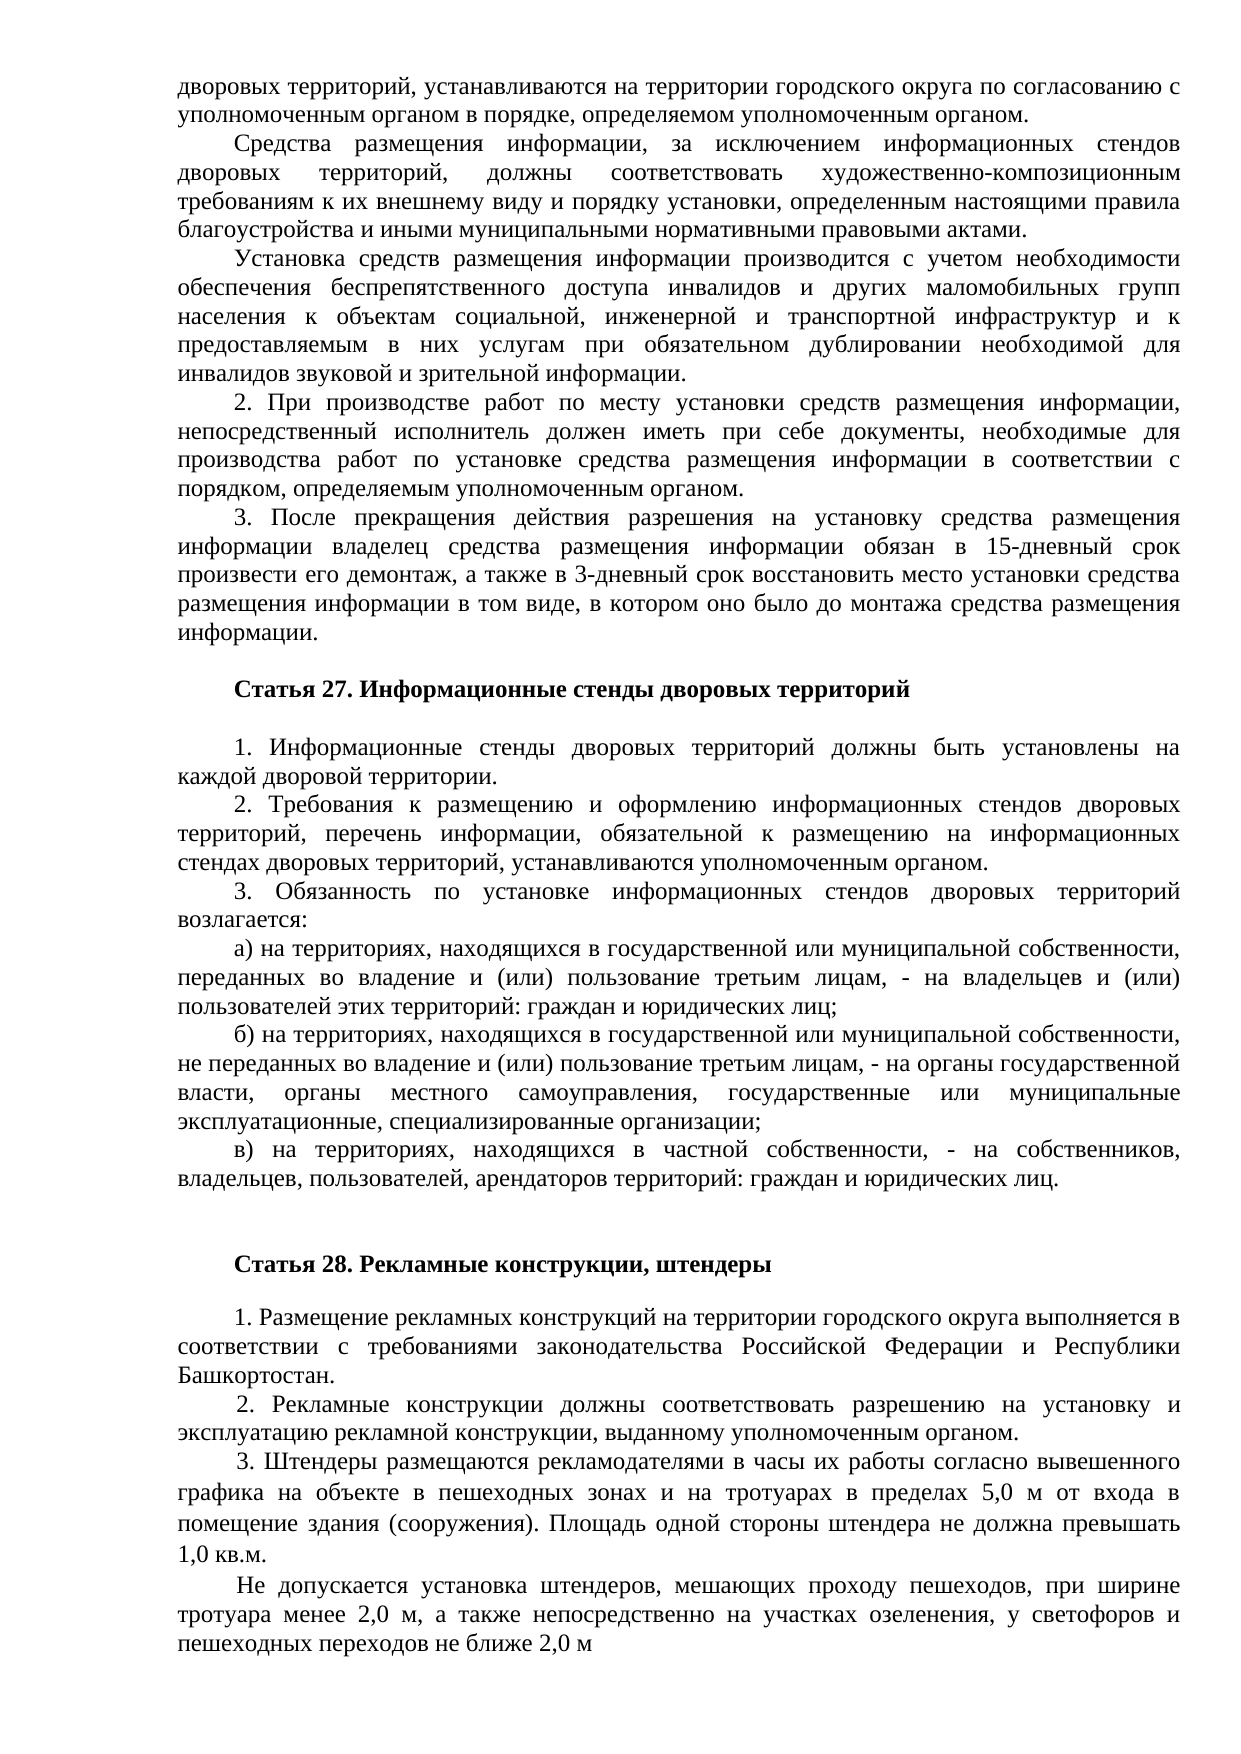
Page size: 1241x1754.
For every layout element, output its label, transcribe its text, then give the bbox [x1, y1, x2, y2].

title Статья 28. Рекламные конструкции, штендеры [177, 1249, 1181, 1278]
title Статья 27. Информационные стенды дворовых территорий [177, 674, 1181, 703]
text Установка средств размещения информации производится с учетом необходимости обеспечения беспрепятственного доступа инвалидов и других маломобильных групп населения к объектам социальной, инженерной и транспортной инфраструктур и к предоставляемым в них услугам при обязательном дублировании необходимой для инвалидов звуковой и зрительной информации. [177, 243, 1181, 387]
text 3. Штендеры размещаются рекламодателями в часы их работы согласно вывешенного графика на объекте в пешеходных зонах и на тротуарах в пределах 5,0 м от входа в помещение здания (сооружения). Площадь одной стороны штендера не должна превышать 1,0 кв.м. [177, 1446, 1181, 1568]
text 1. Размещение рекламных конструкций на территории городского округа выполняется в соответствии с требованиями законодательства Российской Федерации и Республики Башкортостан. [177, 1302, 1181, 1389]
text б) на территориях, находящихся в государственной или муниципальной собственности, не переданных во владение и (или) пользование третьим лицам, - на органы государственной власти, органы местного самоуправления, государственные или муниципальные эксплуатационные, специализированные организации; [177, 1019, 1181, 1134]
text в) на территориях, находящихся в частной собственности, - на собственников, владельцев, пользователей, арендаторов территорий: граждан и юридических лиц. [177, 1134, 1181, 1192]
text 2. Рекламные конструкции должны соответствовать разрешению на установку и эксплуатацию рекламной конструкции, выданному уполномоченным органом. [177, 1389, 1181, 1446]
text 3. Обязанность по установке информационных стендов дворовых территорий возлагается: [177, 876, 1181, 933]
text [177, 71, 1181, 128]
text 2. При производстве работ по месту установки средств размещения информации, непосредственный исполнитель должен иметь при себе документы, необходимые для производства работ по установке средства размещения информации в соответствии с порядком, определяемым уполномоченным органом. [177, 387, 1181, 502]
text Не допускается установка штендеров, мешающих проходу пешеходов, при ширине тротуара менее 2,0 м, а также непосредственно на участках озеленения, у светофоров и пешеходных переходов не ближе 2,0 м [177, 1570, 1181, 1657]
text 1. Информационные стенды дворовых территорий должны быть установлены на каждой дворовой территории. [177, 732, 1181, 789]
text а) на территориях, находящихся в государственной или муниципальной собственности, переданных во владение и (или) пользование третьим лицам, - на владельцев и (или) пользователей этих территорий: граждан и юридических лиц; [177, 933, 1181, 1019]
text 3. После прекращения действия разрешения на установку средства размещения информации владелец средства размещения информации обязан в 15-дневный срок произвести его демонтаж, а также в 3-дневный срок восстановить место установки средства размещения информации в том виде, в котором оно было до монтажа средства размещения информации. [177, 502, 1181, 646]
text Средства размещения информации, за исключением информационных стендов дворовых территорий, должны соответствовать художественно-композиционным требованиям к их внешнему виду и порядку установки, определенным настоящими правила благоустройства и иными муниципальными нормативными правовыми актами. [177, 128, 1181, 243]
text 2. Требования к размещению и оформлению информационных стендов дворовых территорий, перечень информации, обязательной к размещению на информационных стендах дворовых территорий, устанавливаются уполномоченным органом. [177, 789, 1181, 876]
